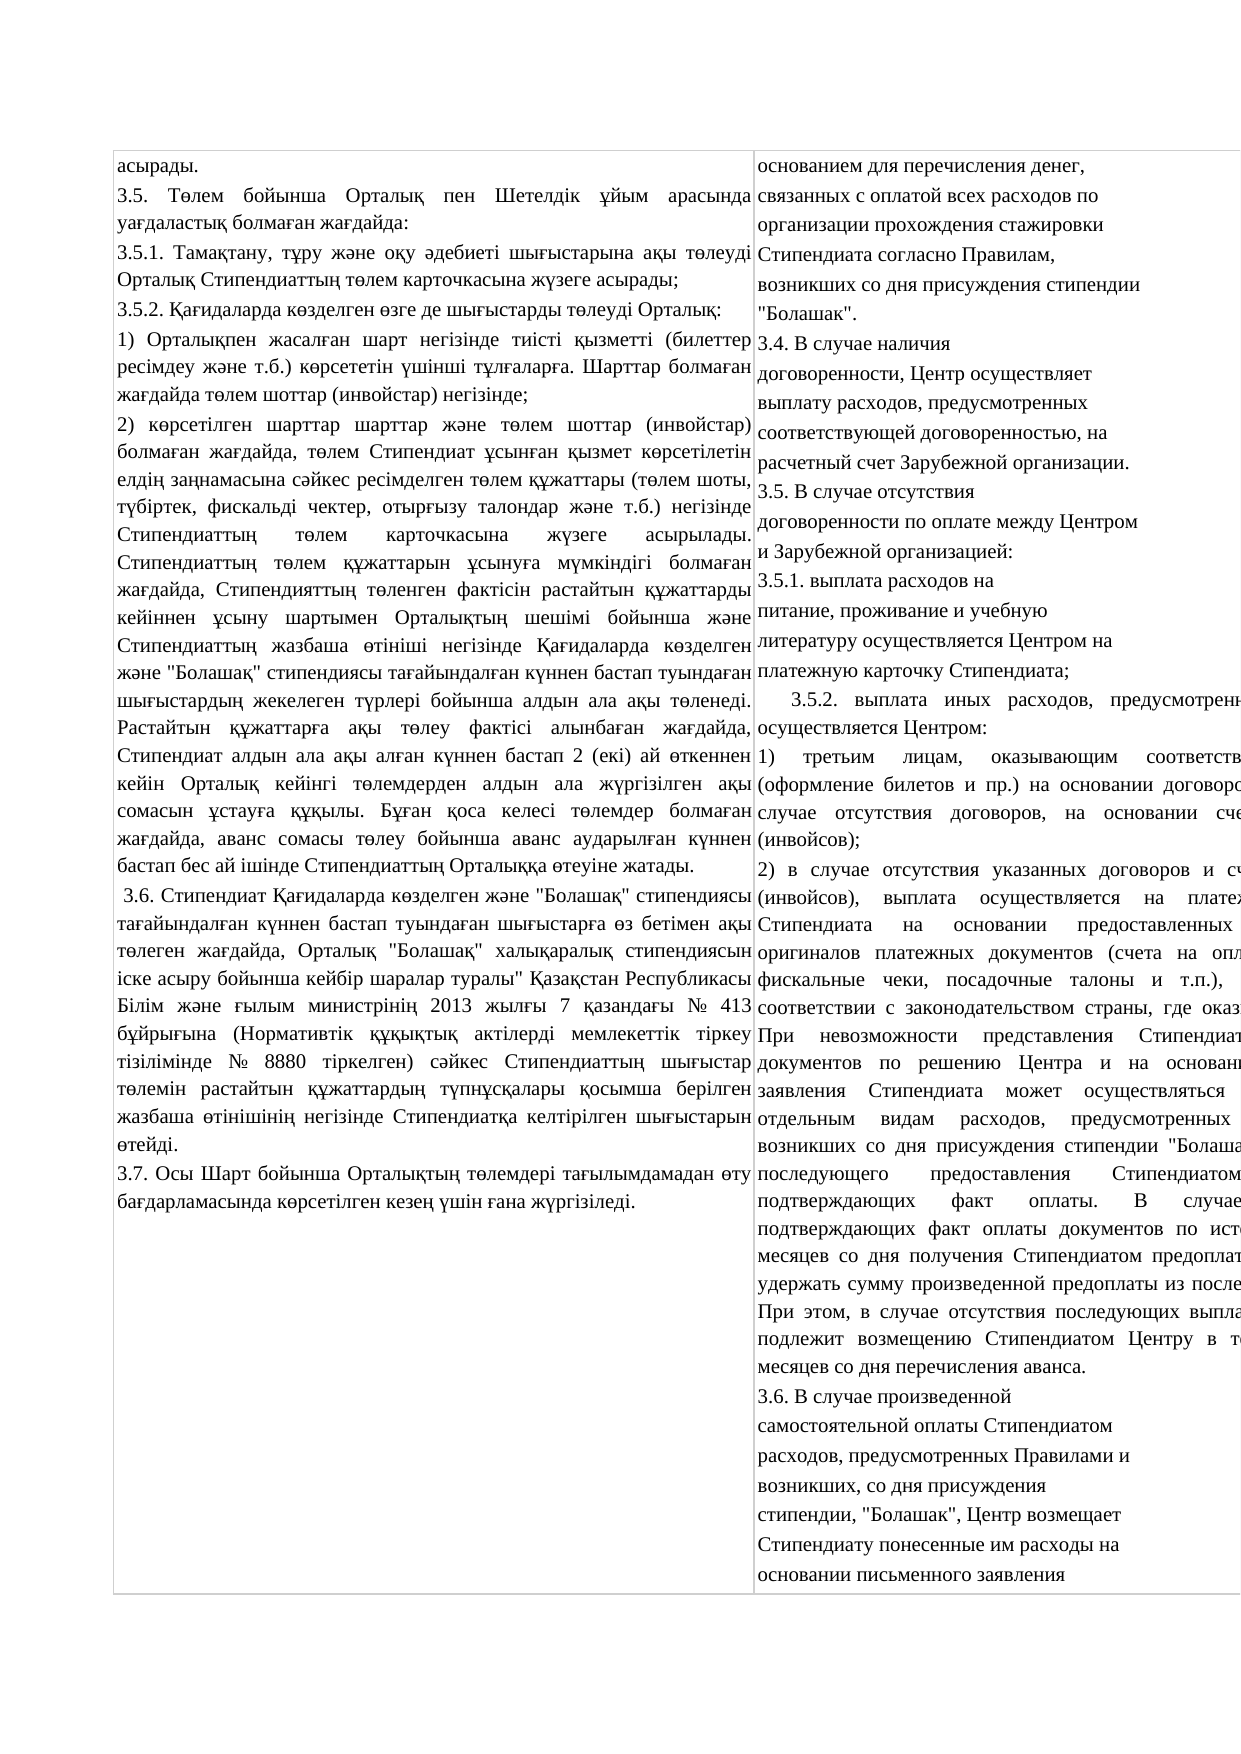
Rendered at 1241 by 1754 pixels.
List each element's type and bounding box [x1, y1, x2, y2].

table_cell [114, 151, 753, 1593]
table_cell [755, 151, 1240, 1593]
